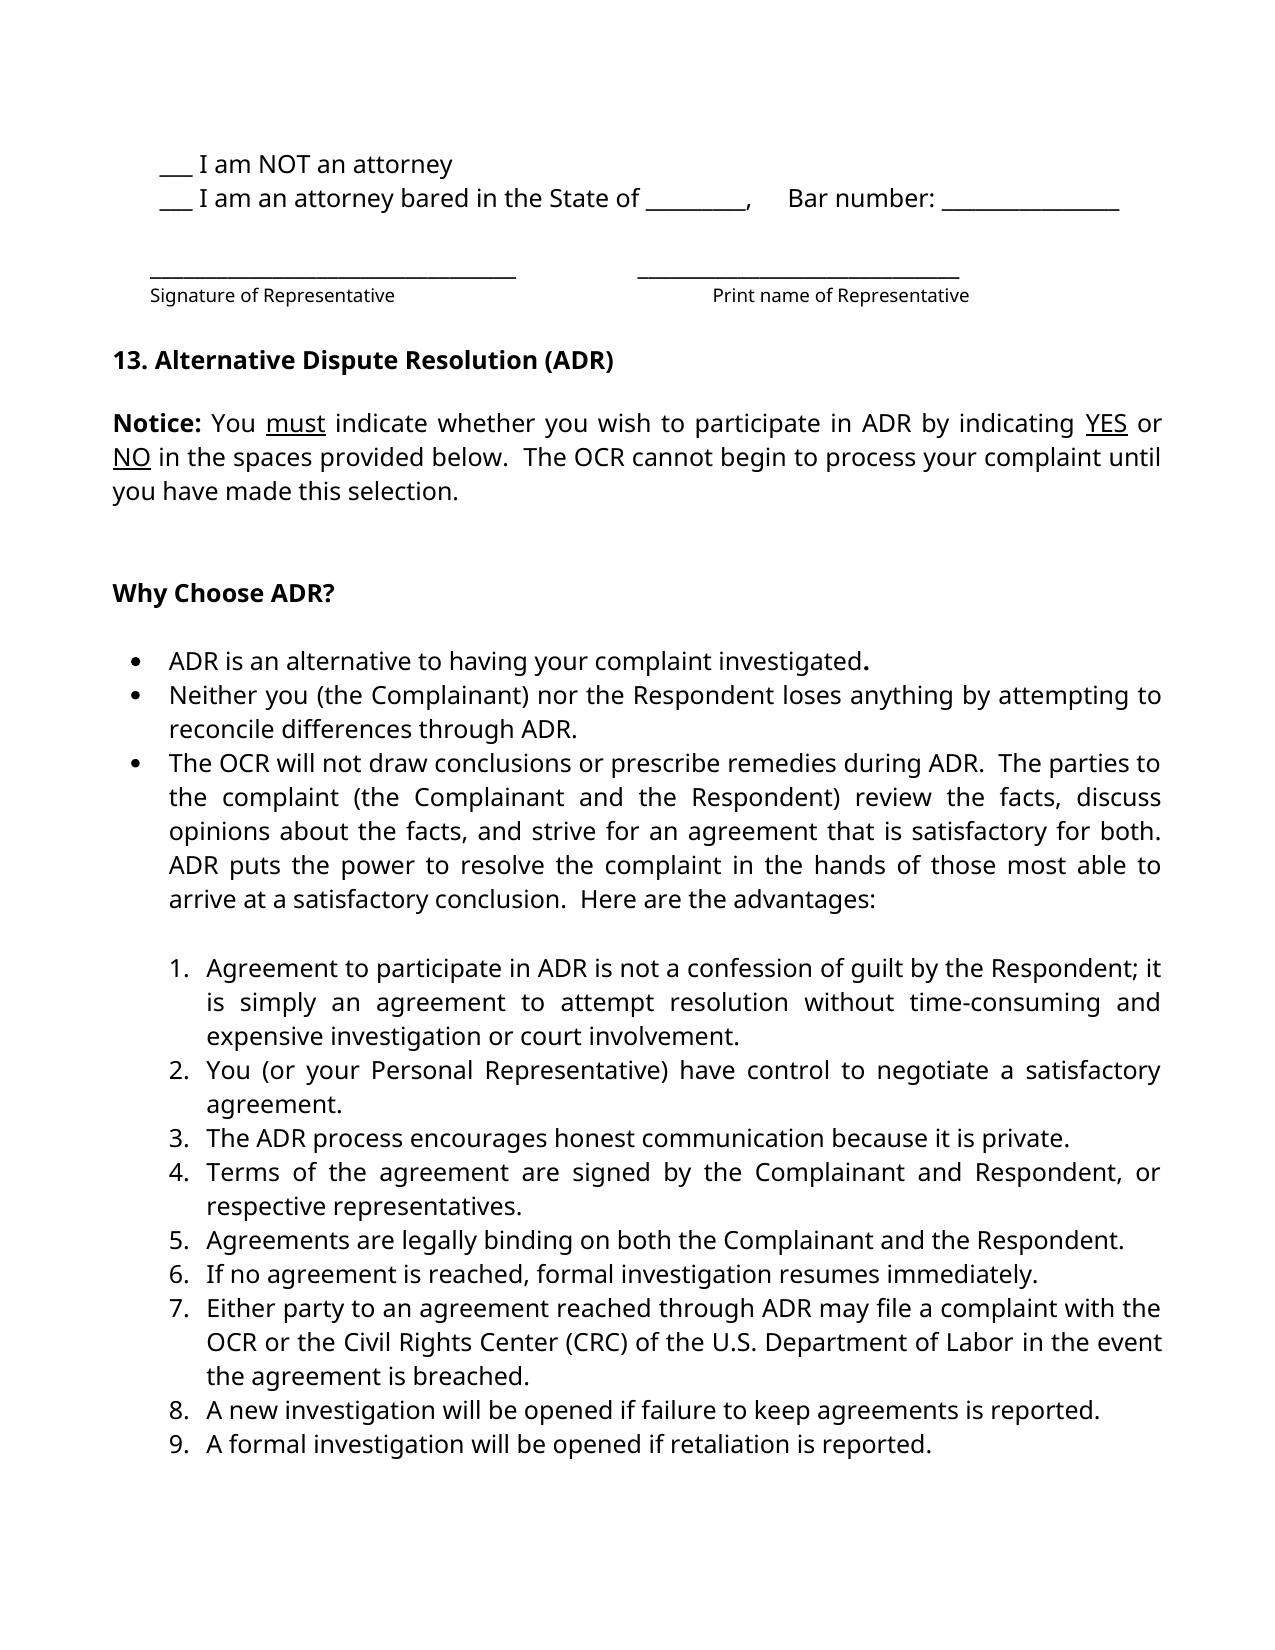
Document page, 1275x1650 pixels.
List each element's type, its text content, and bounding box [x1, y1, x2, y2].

list Either party to an agreement reached through ADR may file a complaint with the OCR or the Civil Rights Center (CRC) of the U.S. Department of Labor in the event the agreement is breached. [169, 1291, 1162, 1393]
list Agreement to participate in ADR is not a confession of guilt by the Respondent; it is simply an agreement to attempt resolution without time-consuming and expensive investigation or court involvement. [169, 950, 1162, 1052]
list Terms of the agreement are signed by the Complainant and Respondent, or respective representatives. [169, 1154, 1162, 1223]
text Why Choose ADR? [112, 576, 1162, 609]
text Notice: You must indicate whether you wish to participate in ADR by indicating YES or NO in the spaces provided below. The OCR cannot begin to process your complaint until you have made this selection. [112, 405, 1162, 507]
list The OCR will not draw conclusions or prescribe remedies during ADR. The parties to the complaint (the Complainant and the Respondent) review the facts, discuss opinions about the facts, and strive for an agreement that is satisfactory for both. ADR puts the power to resolve the complaint in the hands of those most able to arrive at a satisfactory conclusion. Here are the advantages: [131, 746, 1162, 916]
list Agreements are legally binding on both the Complainant and the Respondent. [169, 1223, 1162, 1257]
text ___ I am NOT an attorney [112, 147, 1162, 181]
subtitle 13. Alternative Dispute Resolution (ADR) [112, 342, 1162, 376]
text Signature of Representative Print name of Representative [150, 283, 1162, 308]
list The ADR process encourages honest communication because it is private. [169, 1121, 1162, 1154]
list A new investigation will be opened if failure to keep agreements is reported. [169, 1393, 1162, 1427]
list If no agreement is reached, formal investigation resumes immediately. [169, 1257, 1162, 1291]
text ___ I am an attorney bared in the State of _________, Bar number: ________________ [112, 181, 1162, 215]
list A formal investigation will be opened if retaliation is reported. [169, 1427, 1162, 1461]
text _________________________________ _____________________________ [150, 249, 1162, 283]
list You (or your Personal Representative) have control to negotiate a satisfactory agreement. [169, 1052, 1162, 1121]
list Neither you (the Complainant) nor the Respondent loses anything by attempting to reconcile differences through ADR. [131, 678, 1162, 746]
list ADR is an alternative to having your complaint investigated. [131, 644, 1162, 678]
